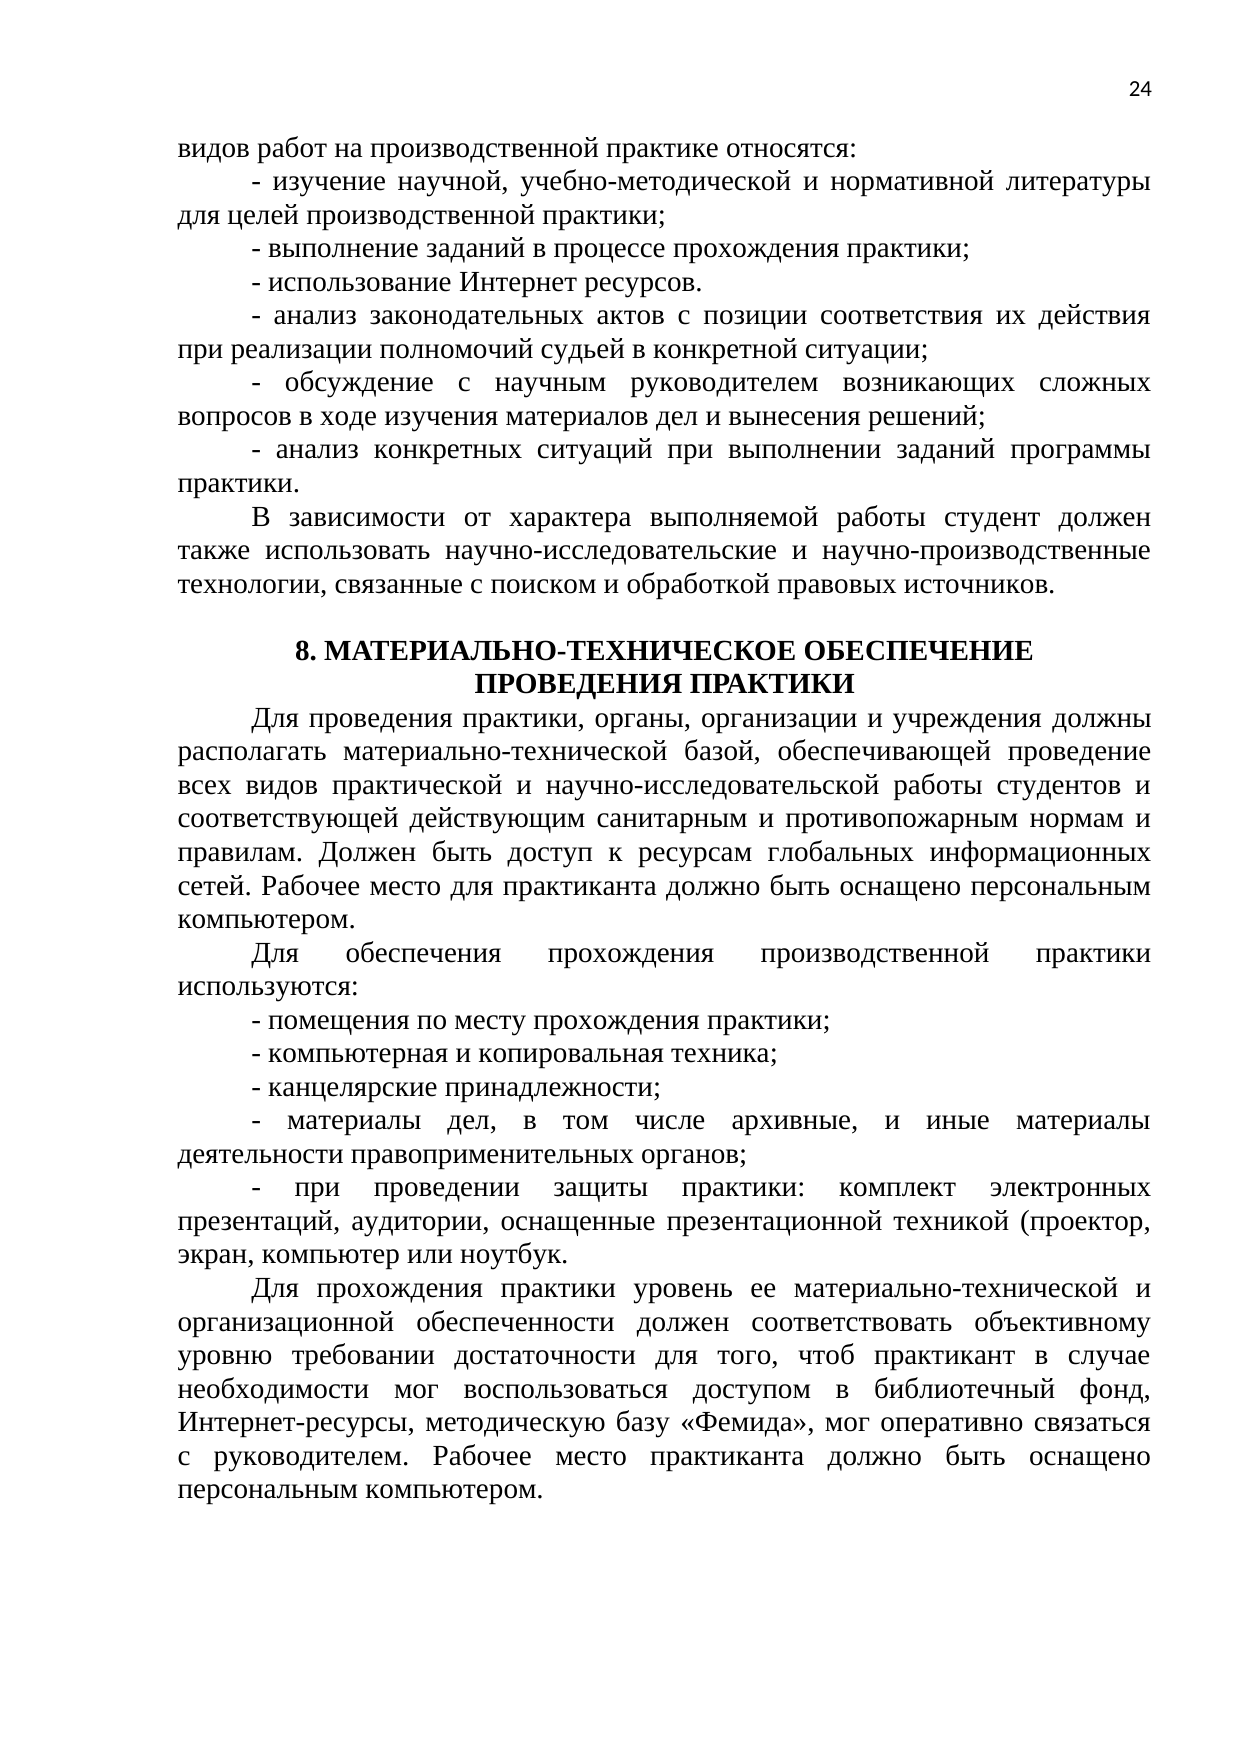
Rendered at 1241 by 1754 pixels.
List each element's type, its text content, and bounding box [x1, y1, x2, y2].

text - использование Интернет ресурсов. [177, 264, 1152, 297]
text Для обеспечения прохождения производственной практики используются: [177, 935, 1152, 1002]
text В зависимости от характера выполняемой работы студент должен также использовать научно-исследовательские и научно-производственные технологии, связанные с поиском и обработкой правовых источников. [177, 499, 1152, 599]
text - анализ законодательных актов с позиции соответствия их действия при реализации полномочий судьей в конкретной ситуации; [177, 297, 1152, 364]
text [177, 130, 1152, 163]
text - анализ конкретных ситуаций при выполнении заданий программы практики. [177, 432, 1152, 499]
subtitle ПРОВЕДЕНИЯ ПРАКТИКИ [177, 666, 1152, 700]
subtitle 8. МАТЕРИАЛЬНО-ТЕХНИЧЕСКОЕ ОБЕСПЕЧЕНИЕ [177, 633, 1152, 666]
text - при проведении защиты практики: комплект электронных презентаций, аудитории, оснащенные презентационной техникой (проектор, экран, компьютер или ноутбук. [177, 1169, 1152, 1270]
text - канцелярские принадлежности; [177, 1069, 1152, 1102]
text Для проведения практики, органы, организации и учреждения должны располагать материально-технической базой, обеспечивающей проведение всех видов практической и научно-исследовательской работы студентов и соответствующей действующим санитарным и противопожарным нормам и правилам. Должен быть доступ к ресурсам глобальных информационных сетей. Рабочее место для практиканта должно быть оснащено персональным компьютером. [177, 700, 1152, 935]
text - обсуждение с научным руководителем возникающих сложных вопросов в ходе изучения материалов дел и вынесения решений; [177, 364, 1152, 432]
text - помещения по месту прохождения практики; [177, 1002, 1152, 1035]
text - материалы дел, в том числе архивные, и иные материалы деятельности правоприменительных органов; [177, 1102, 1152, 1169]
text Для прохождения практики уровень ее материально-технической и организационной обеспеченности должен соответствовать объективному уровню требовании достаточности для того, чтоб практикант в случае необходимости мог воспользоваться доступом в библиотечный фонд, Интернет-ресурсы, методическую базу «Фемида», мог оперативно связаться с руководителем. Рабочее место практиканта должно быть оснащено персональным компьютером. [177, 1270, 1152, 1505]
text - компьютерная и копировальная техника; [177, 1035, 1152, 1069]
text - выполнение заданий в процессе прохождения практики; [177, 230, 1152, 264]
text - изучение научной, учебно-методической и нормативной литературы для целей производственной практики; [177, 163, 1152, 230]
